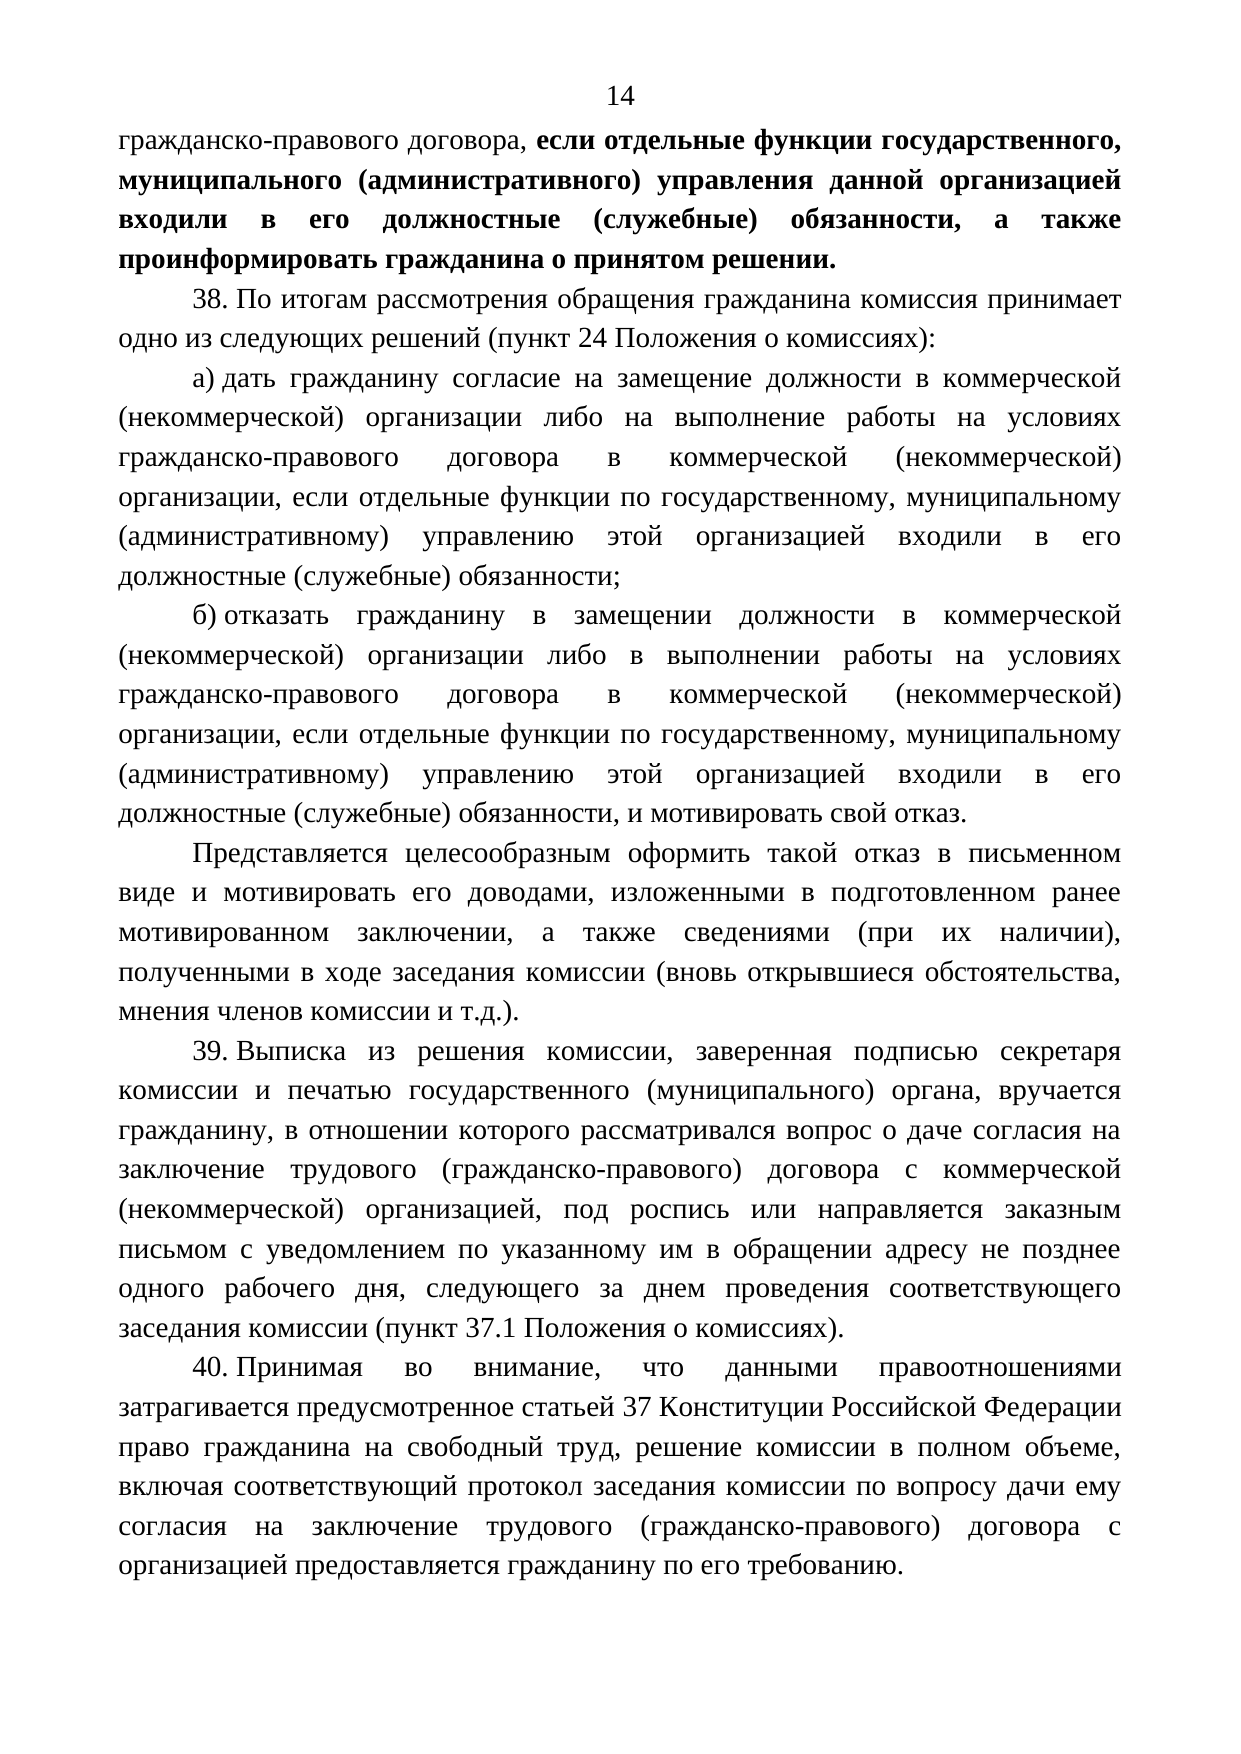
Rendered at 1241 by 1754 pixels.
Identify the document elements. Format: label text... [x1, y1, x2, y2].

text 38. По итогам рассмотрения обращения гражданина комиссия принимает одно из следующих решений (пункт 24 Положения о комиссиях): [118, 276, 1122, 356]
text а) дать гражданину согласие на замещение должности в коммерческой (некоммерческой) организации либо на выполнение работы на условиях гражданско-правового договора в коммерческой (некоммерческой) организации, если отдельные функции по государственному, муниципальному (административному) управлению этой организацией входили в его должностные (служебные) обязанности; [118, 356, 1122, 593]
text 40. Принимая во внимание, что данными правоотношениями затрагивается предусмотренное статьей 37 Конституции Российской Федерации право гражданина на свободный труд, решение комиссии в полном объеме, включая соответствующий протокол заседания комиссии по вопросу дачи ему согласия на заключение трудового (гражданско-правового) договора с организацией предоставляется гражданину по его требованию. [118, 1345, 1122, 1583]
text 39. Выписка из решения комиссии, заверенная подписью секретаря комиссии и печатью государственного (муниципального) органа, вручается гражданину, в отношении которого рассматривался вопрос о даче согласия на заключение трудового (гражданско-правового) договора с коммерческой (некоммерческой) организацией, под роспись или направляется заказным письмом с уведомлением по указанному им в обращении адресу не позднее одного рабочего дня, следующего за днем проведения соответствующего заседания комиссии (пункт 37.1 Положения о комиссиях). [118, 1028, 1122, 1345]
text Представляется целесообразным оформить такой отказ в письменном виде и мотивировать его доводами, изложенными в подготовленном ранее мотивированном заключении, а также сведениями (при их наличии), полученными в ходе заседания комиссии (вновь открывшиеся обстоятельства, мнения членов комиссии и т.д.). [118, 831, 1122, 1028]
text б) отказать гражданину в замещении должности в коммерческой (некоммерческой) организации либо в выполнении работы на условиях гражданско-правового договора в коммерческой (некоммерческой) организации, если отдельные функции по государственному, муниципальному (административному) управлению этой организацией входили в его должностные (служебные) обязанности, и мотивировать свой отказ. [118, 593, 1122, 831]
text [118, 118, 1122, 276]
